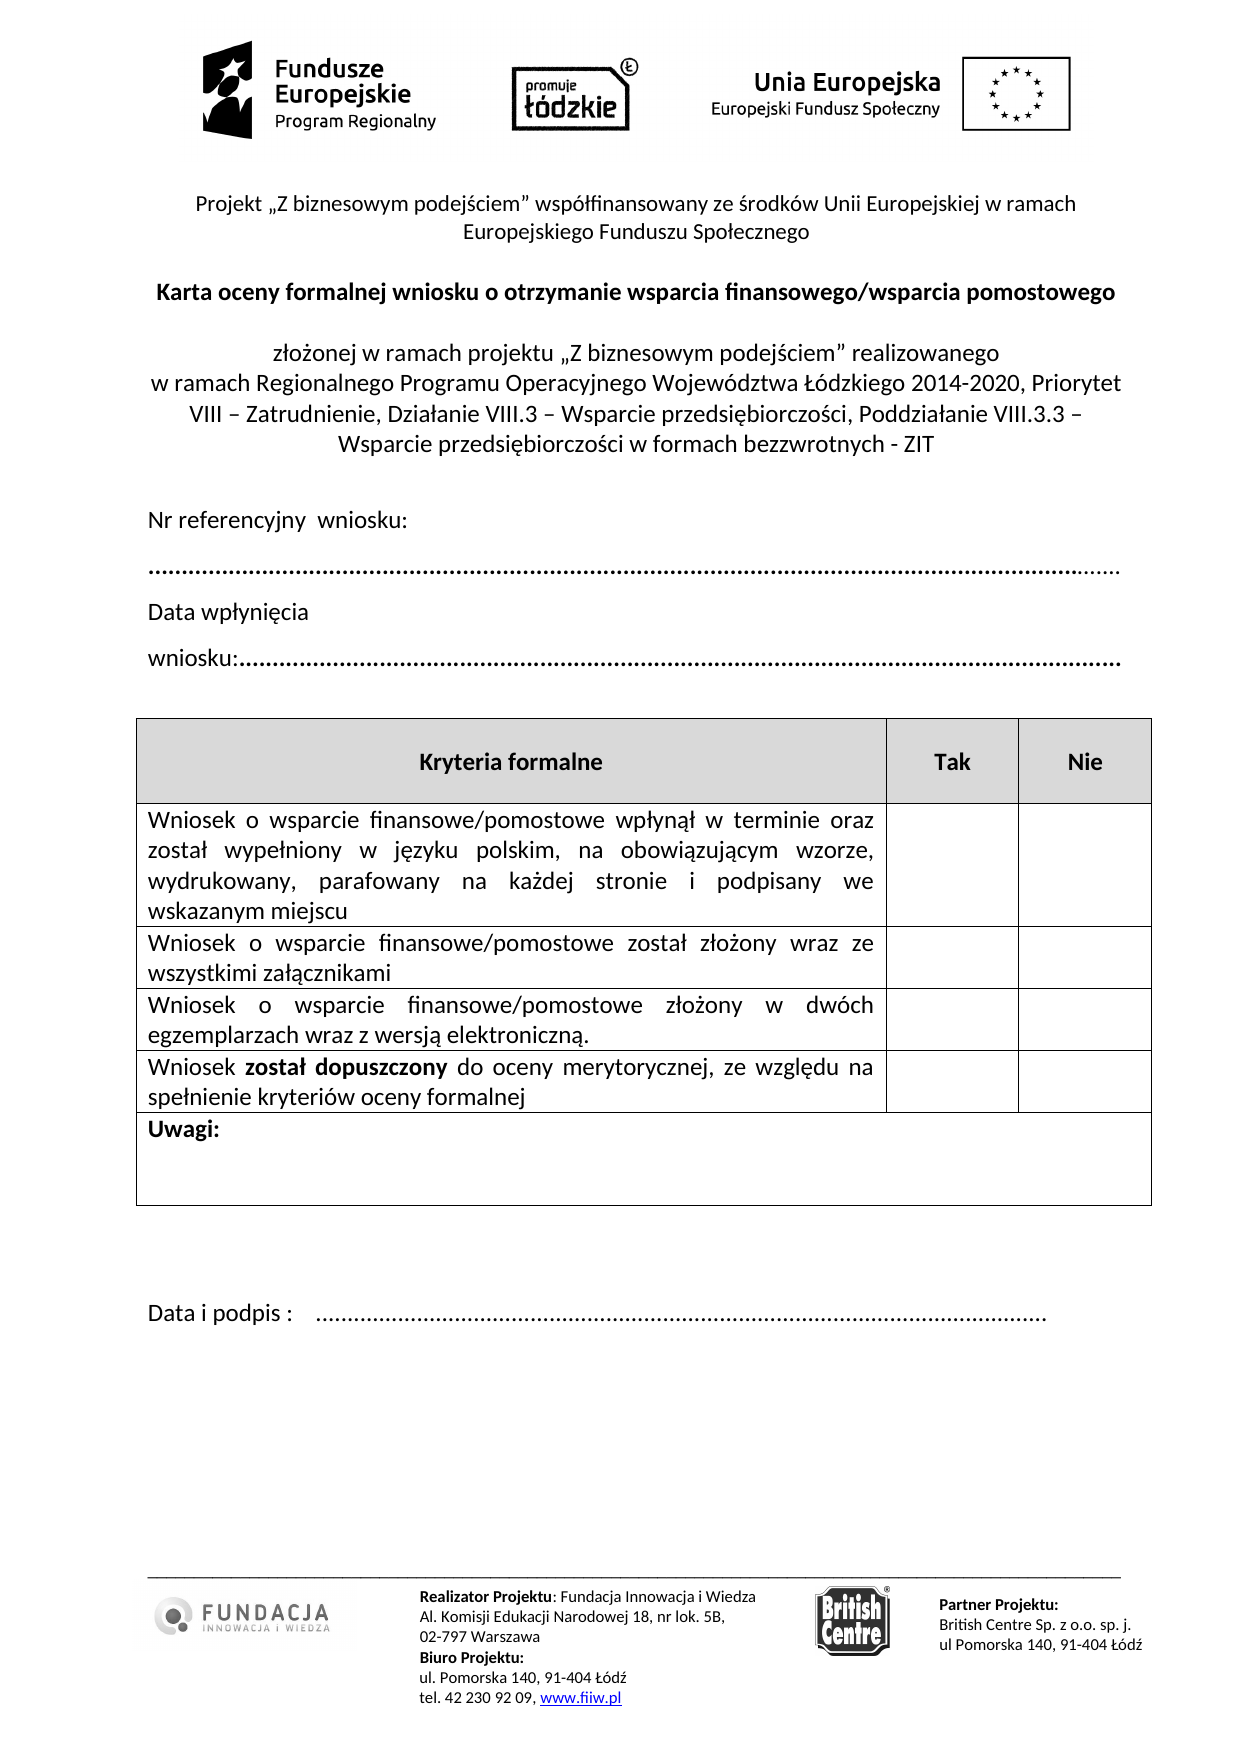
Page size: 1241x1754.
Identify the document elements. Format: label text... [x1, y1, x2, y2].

table_cell Uwagi: [137, 1113, 1151, 1205]
table_cell [1019, 989, 1151, 1050]
table_header Tak [887, 719, 1018, 803]
table_cell Wniosek o wsparcie finansowe/pomostowe został złożony wraz ze wszystkimi załącznikami [137, 927, 886, 988]
text Karta oceny formalnej wniosku o otrzymanie wsparcia finansowego/wsparcia pomostowego [148, 276, 1125, 306]
table_cell [1019, 804, 1151, 926]
text w ramach Regionalnego Programu Operacyjnego Województwa Łódzkiego 2014-2020, Priorytet VIII – Zatrudnienie, Działanie VIII.3 – Wsparcie przedsiębiorczości, Poddziałanie VIII.3.3 – Wsparcie przedsiębiorczości w formach bezzwrotnych - ZIT [148, 367, 1125, 459]
picture [178, 14, 1095, 162]
table_cell Wniosek o wsparcie finansowe/pomostowe wpłynął w terminie oraz został wypełniony w języku polskim, na obowiązującym wzorze, wydrukowany, parafowany na każdej stronie i podpisany we wskazanym miejscu [137, 804, 886, 926]
table_cell Wniosek o wsparcie finansowe/pomostowe złożony w dwóch egzemplarzach wraz z wersją elektroniczną. [137, 989, 886, 1050]
table_cell [887, 804, 1018, 926]
text Data i podpis : .................................................................................................................... [148, 1297, 1125, 1328]
table_header Kryteria formalne [137, 719, 886, 803]
text Data wpłynięcia wniosku:.................................................................................................................................... [148, 596, 1125, 672]
table_header Nie [1019, 719, 1151, 803]
picture [815, 1586, 890, 1656]
table_cell [1019, 927, 1151, 988]
text złożonej w ramach projektu „Z biznesowym podejściem” realizowanego [148, 337, 1125, 367]
table_cell [887, 989, 1018, 1050]
table_cell Wniosek został dopuszczony do oceny merytorycznej, ze względu na spełnienie kryteriów oceny formalnej [137, 1051, 886, 1112]
table_cell [887, 927, 1018, 988]
table_cell [1019, 1051, 1151, 1112]
text Nr referencyjny wniosku: .................................................................................................................................................. [148, 505, 1125, 581]
picture [132, 1579, 357, 1651]
table_cell [887, 1051, 1018, 1112]
